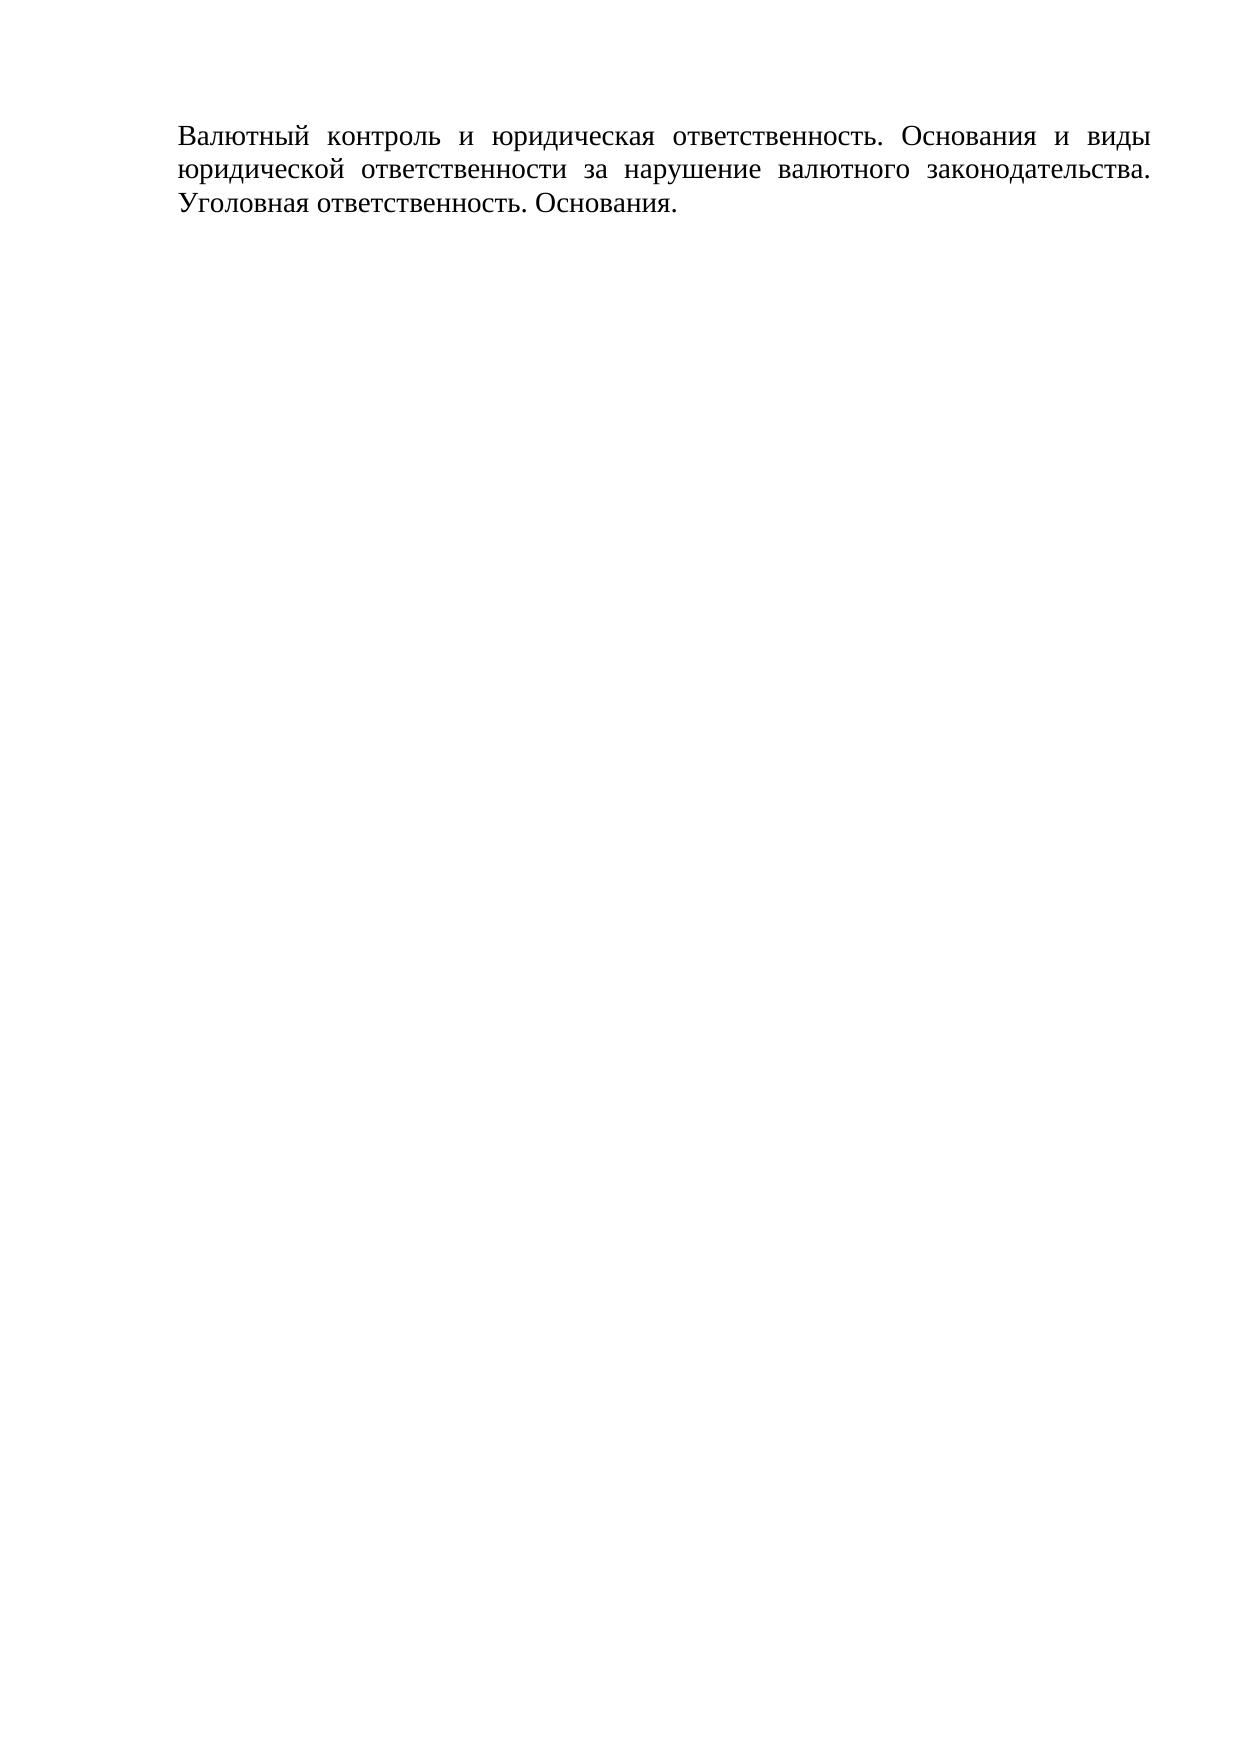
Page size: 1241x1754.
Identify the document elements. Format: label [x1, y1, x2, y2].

text [177, 118, 1152, 219]
